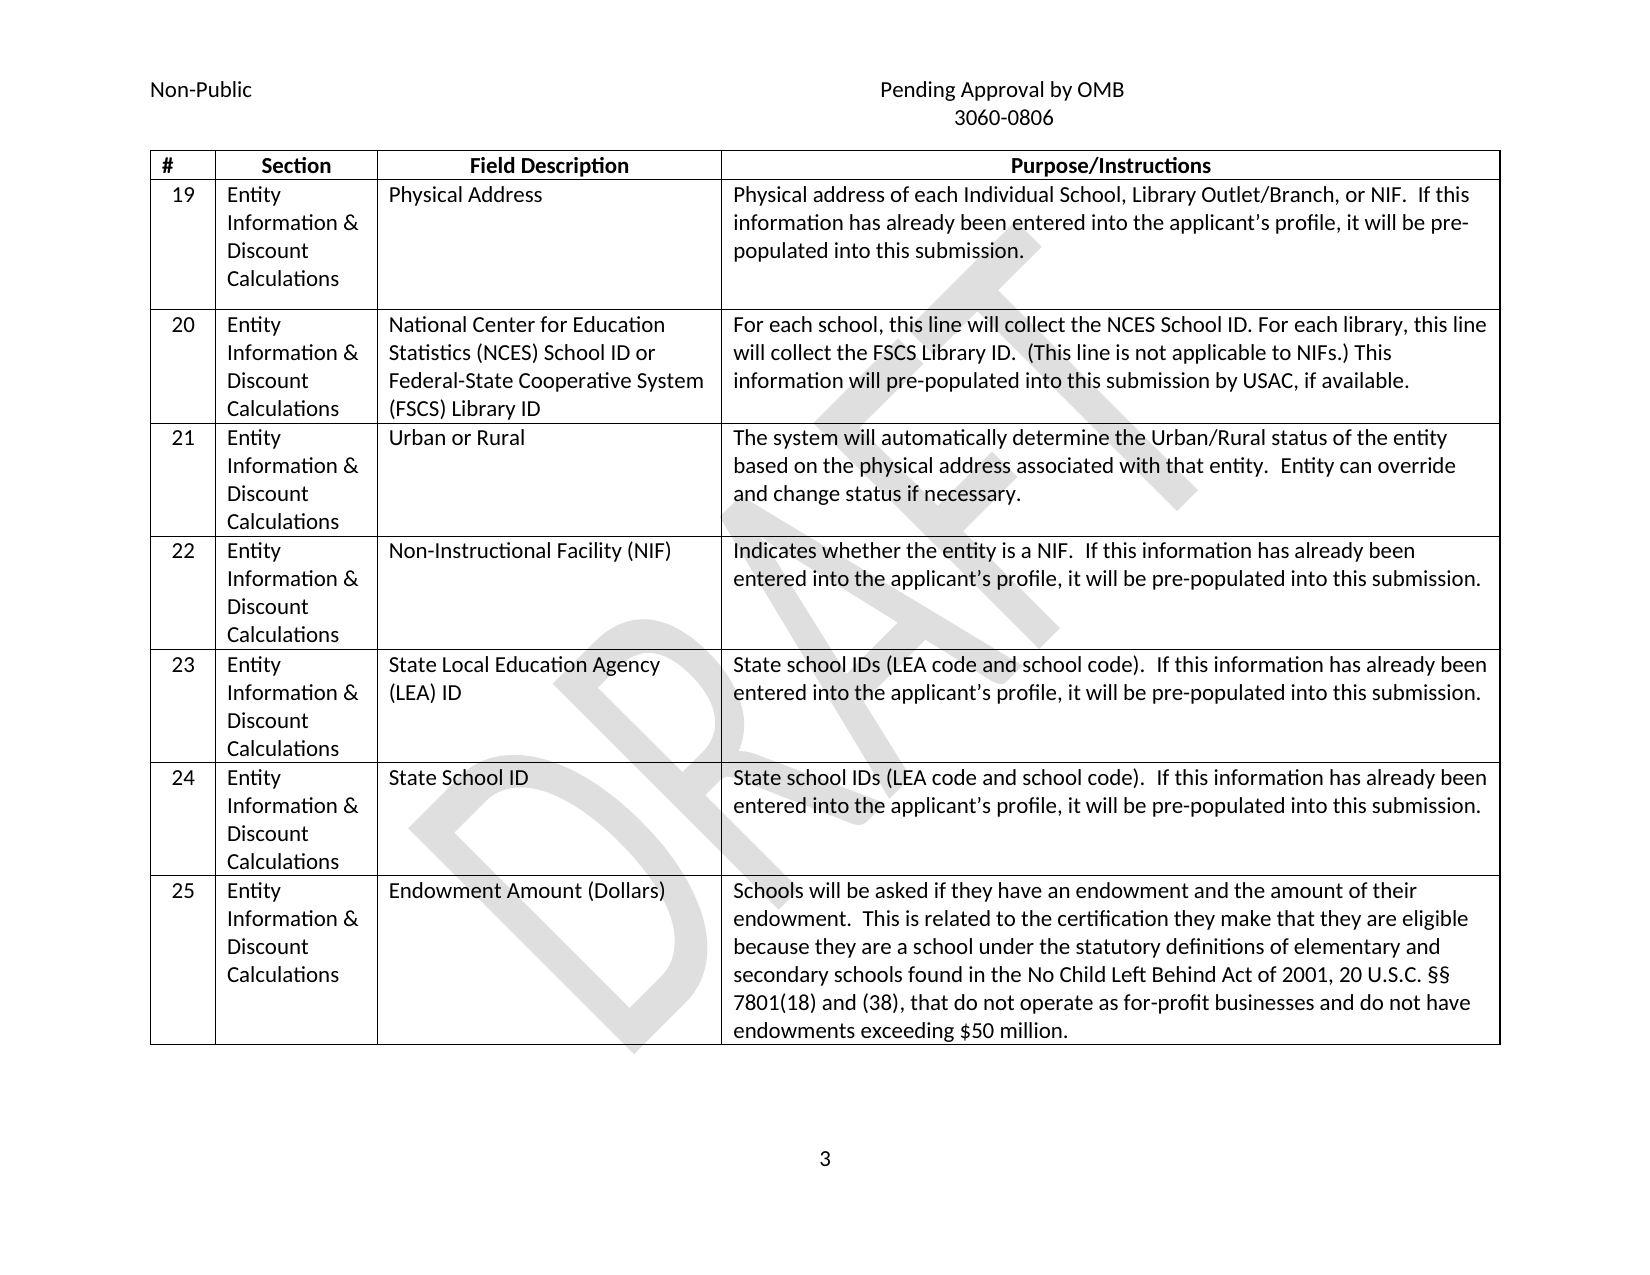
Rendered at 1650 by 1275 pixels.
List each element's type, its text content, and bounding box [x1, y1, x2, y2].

table_cell Indicates whether the entity is a NIF. If this information has already been entered into the applicant’s profile, it will be pre-populated into this submission. [722, 537, 1499, 649]
table_cell 22 [151, 537, 215, 649]
table_cell State School ID [378, 763, 721, 875]
table_header Field Description [378, 151, 721, 179]
table_cell 21 [151, 424, 215, 536]
table_cell Entity Information & Discount Calculations [216, 763, 377, 875]
table_cell State Local Education Agency (LEA) ID [378, 650, 721, 762]
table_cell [216, 180, 377, 309]
table_cell 19 [151, 180, 215, 309]
table_cell Urban or Rural [378, 424, 721, 536]
table_cell Non-Instructional Facility (NIF) [378, 537, 721, 649]
table_cell The system will automatically determine the Urban/Rural status of the entity based on the physical address associated with that entity. Entity can override and change status if necessary. [722, 424, 1499, 536]
table_cell For each school, this line will collect the NCES School ID. For each library, this line will collect the FSCS Library ID. (This line is not applicable to NIFs.) This information will pre-populated into this submission by USAC, if available. [722, 310, 1499, 422]
table_cell State school IDs (LEA code and school code). If this information has already been entered into the applicant’s profile, it will be pre-populated into this submission. [722, 650, 1499, 762]
table_cell Endowment Amount (Dollars) [378, 876, 721, 1044]
table_cell National Center for Education Statistics (NCES) School ID or Federal-State Cooperative System (FSCS) Library ID [378, 310, 721, 422]
table_header Purpose/Instructions [722, 151, 1499, 179]
table_cell Entity Information & Discount Calculations [216, 650, 377, 762]
table_cell 20 [151, 310, 215, 422]
table_cell Entity Information & Discount Calculations [216, 537, 377, 649]
table_cell Entity Information & Discount Calculations [216, 424, 377, 536]
table_cell Physical address of each Individual School, Library Outlet/Branch, or NIF. If this information has already been entered into the applicant’s profile, it will be pre-populated into this submission. [722, 180, 1499, 309]
table_cell 24 [151, 763, 215, 875]
table_cell 23 [151, 650, 215, 762]
table_cell Schools will be asked if they have an endowment and the amount of their endowment. This is related to the certification they make that they are eligible because they are a school under the statutory definitions of elementary and secondary schools found in the No Child Left Behind Act of 2001, 20 U.S.C. §§ 7801(18) and (38), that do not operate as for-profit businesses and do not have endowments exceeding $50 million. [722, 876, 1499, 1044]
table_cell 25 [151, 876, 215, 1044]
table_header # [151, 151, 215, 179]
table_cell Entity Information & Discount Calculations [216, 310, 377, 422]
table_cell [216, 876, 377, 1044]
table_cell Physical Address [378, 180, 721, 309]
table_header Section [216, 151, 377, 179]
table_cell State school IDs (LEA code and school code). If this information has already been entered into the applicant’s profile, it will be pre-populated into this submission. [722, 763, 1499, 875]
